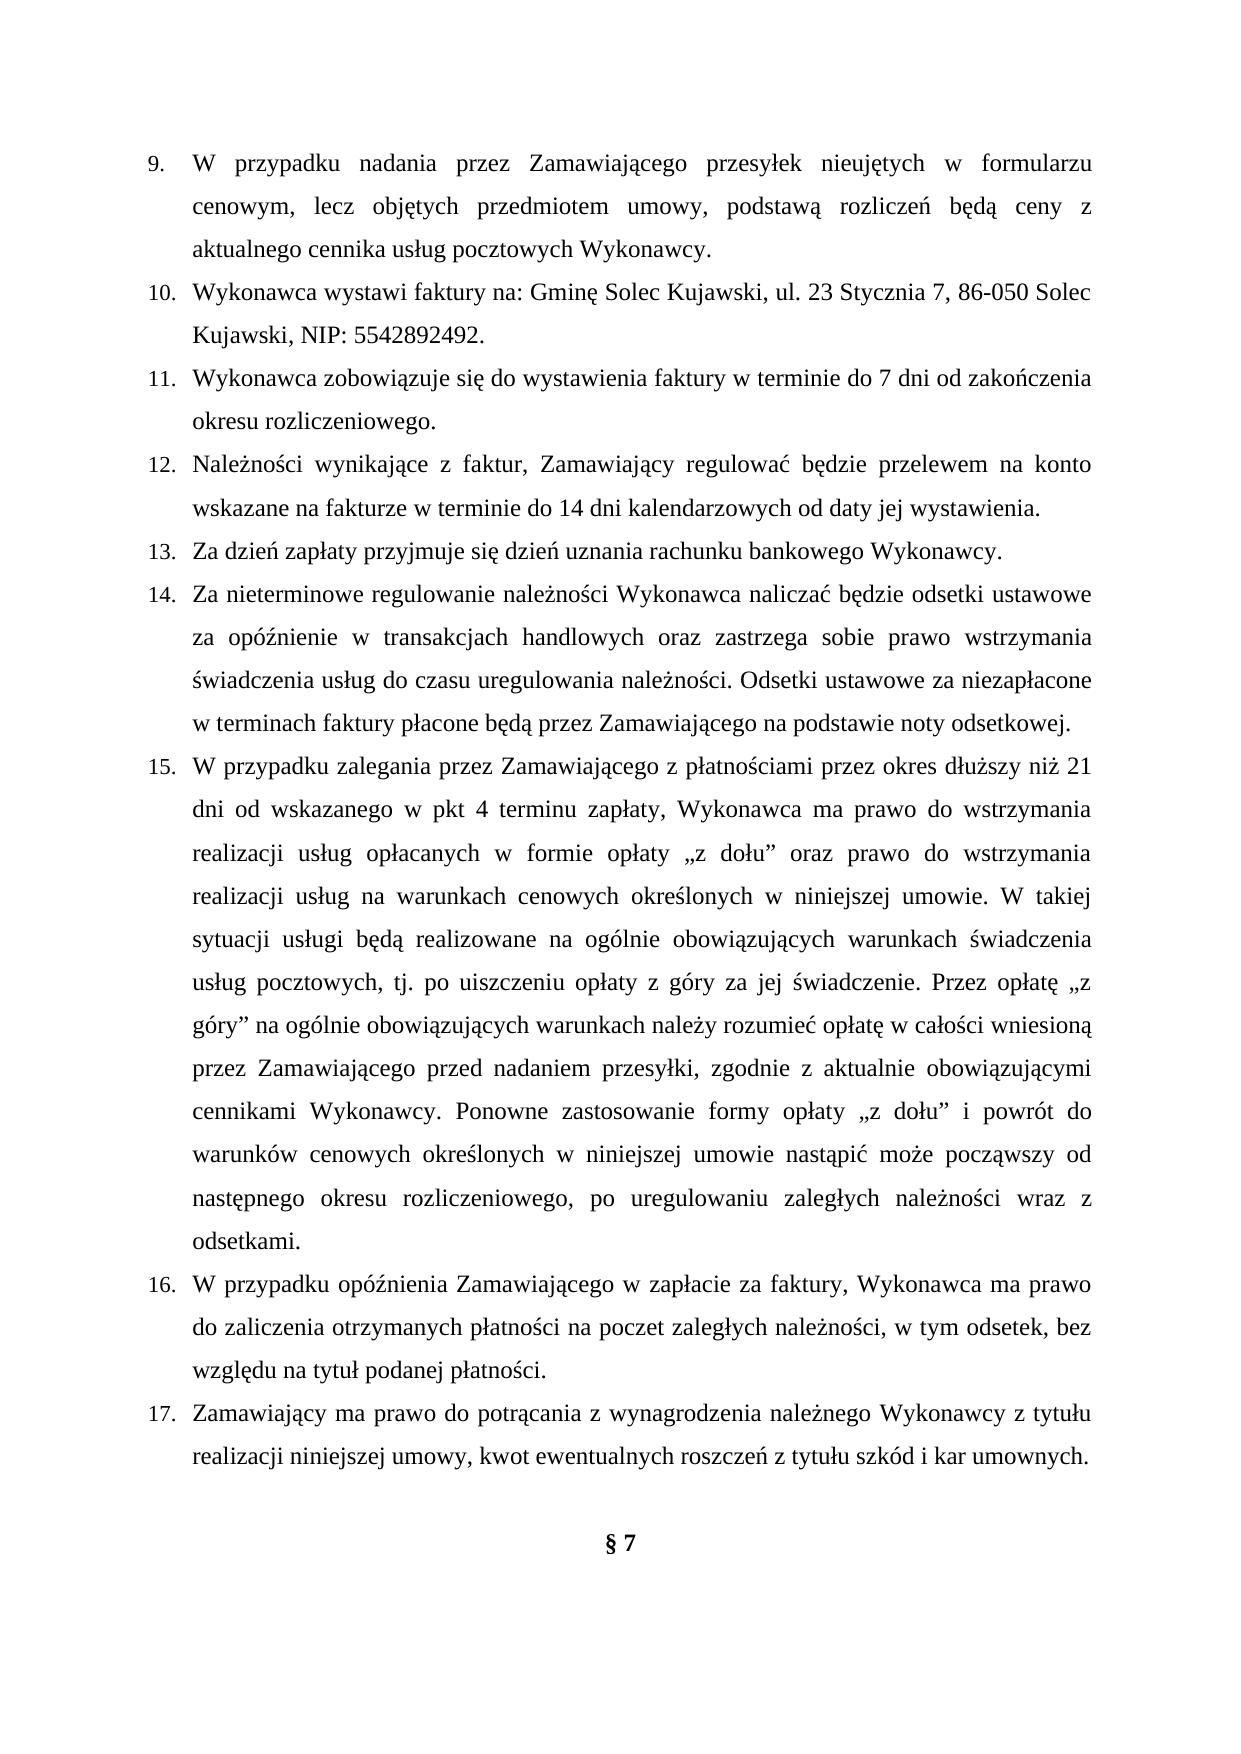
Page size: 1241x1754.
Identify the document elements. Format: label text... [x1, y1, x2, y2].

list Wykonawca wystawi faktury na: Gminę Solec Kujawski, ul. 23 Stycznia 7, 86-050 Solec Kujawski, NIP: 5542892492. [148, 277, 1093, 349]
list Należności wynikające z faktur, Zamawiający regulować będzie przelewem na konto wskazane na fakturze w terminie do 14 dni kalendarzowych od daty jej wystawienia. [148, 449, 1093, 521]
list W przypadku zalegania przez Zamawiającego z płatnościami przez okres dłuższy niż 21 dni od wskazanego w pkt 4 terminu zapłaty, Wykonawca ma prawo do wstrzymania realizacji usług opłacanych w formie opłaty „z dołu” oraz prawo do wstrzymania realizacji usług na warunkach cenowych określonych w niniejszej umowie. W takiej sytuacji usługi będą realizowane na ogólnie obowiązujących warunkach świadczenia usług pocztowych, tj. po uiszczeniu opłaty z góry za jej świadczenie. Przez opłatę „z góry” na ogólnie obowiązujących warunkach należy rozumieć opłatę w całości wniesioną przez Zamawiającego przed nadaniem przesyłki, zgodnie z aktualnie obowiązującymi cennikami Wykonawcy. Ponowne zastosowanie formy opłaty „z dołu” i powrót do warunków cenowych określonych w niniejszej umowie nastąpić może począwszy od następnego okresu rozliczeniowego, po uregulowaniu zaległych należności wraz z odsetkami. [148, 751, 1093, 1254]
list Za nieterminowe regulowanie należności Wykonawca naliczać będzie odsetki ustawowe za opóźnienie w transakcjach handlowych oraz zastrzega sobie prawo wstrzymania świadczenia usług do czasu uregulowania należności. Odsetki ustawowe za niezapłacone w terminach faktury płacone będą przez Zamawiającego na podstawie noty odsetkowej. [148, 579, 1093, 737]
list Zamawiający ma prawo do potrącania z wynagrodzenia należnego Wykonawcy z tytułu realizacji niniejszej umowy, kwot ewentualnych roszczeń z tytułu szkód i kar umownych. [148, 1398, 1093, 1470]
list Wykonawca zobowiązuje się do wystawienia faktury w terminie do 7 dni od zakończenia okresu rozliczeniowego. [148, 363, 1093, 435]
list W przypadku nadania przez Zamawiającego przesyłek nieujętych w formularzu cenowym, lecz objętych przedmiotem umowy, podstawą rozliczeń będą ceny z aktualnego cennika usług pocztowych Wykonawcy. [148, 148, 1093, 263]
list Za dzień zapłaty przyjmuje się dzień uznania rachunku bankowego Wykonawcy. [148, 536, 1093, 564]
list W przypadku opóźnienia Zamawiającego w zapłacie za faktury, Wykonawca ma prawo do zaliczenia otrzymanych płatności na poczet zaległych należności, w tym odsetek, bez względu na tytuł podanej płatności. [148, 1269, 1093, 1384]
text § 7 [148, 1528, 1093, 1556]
